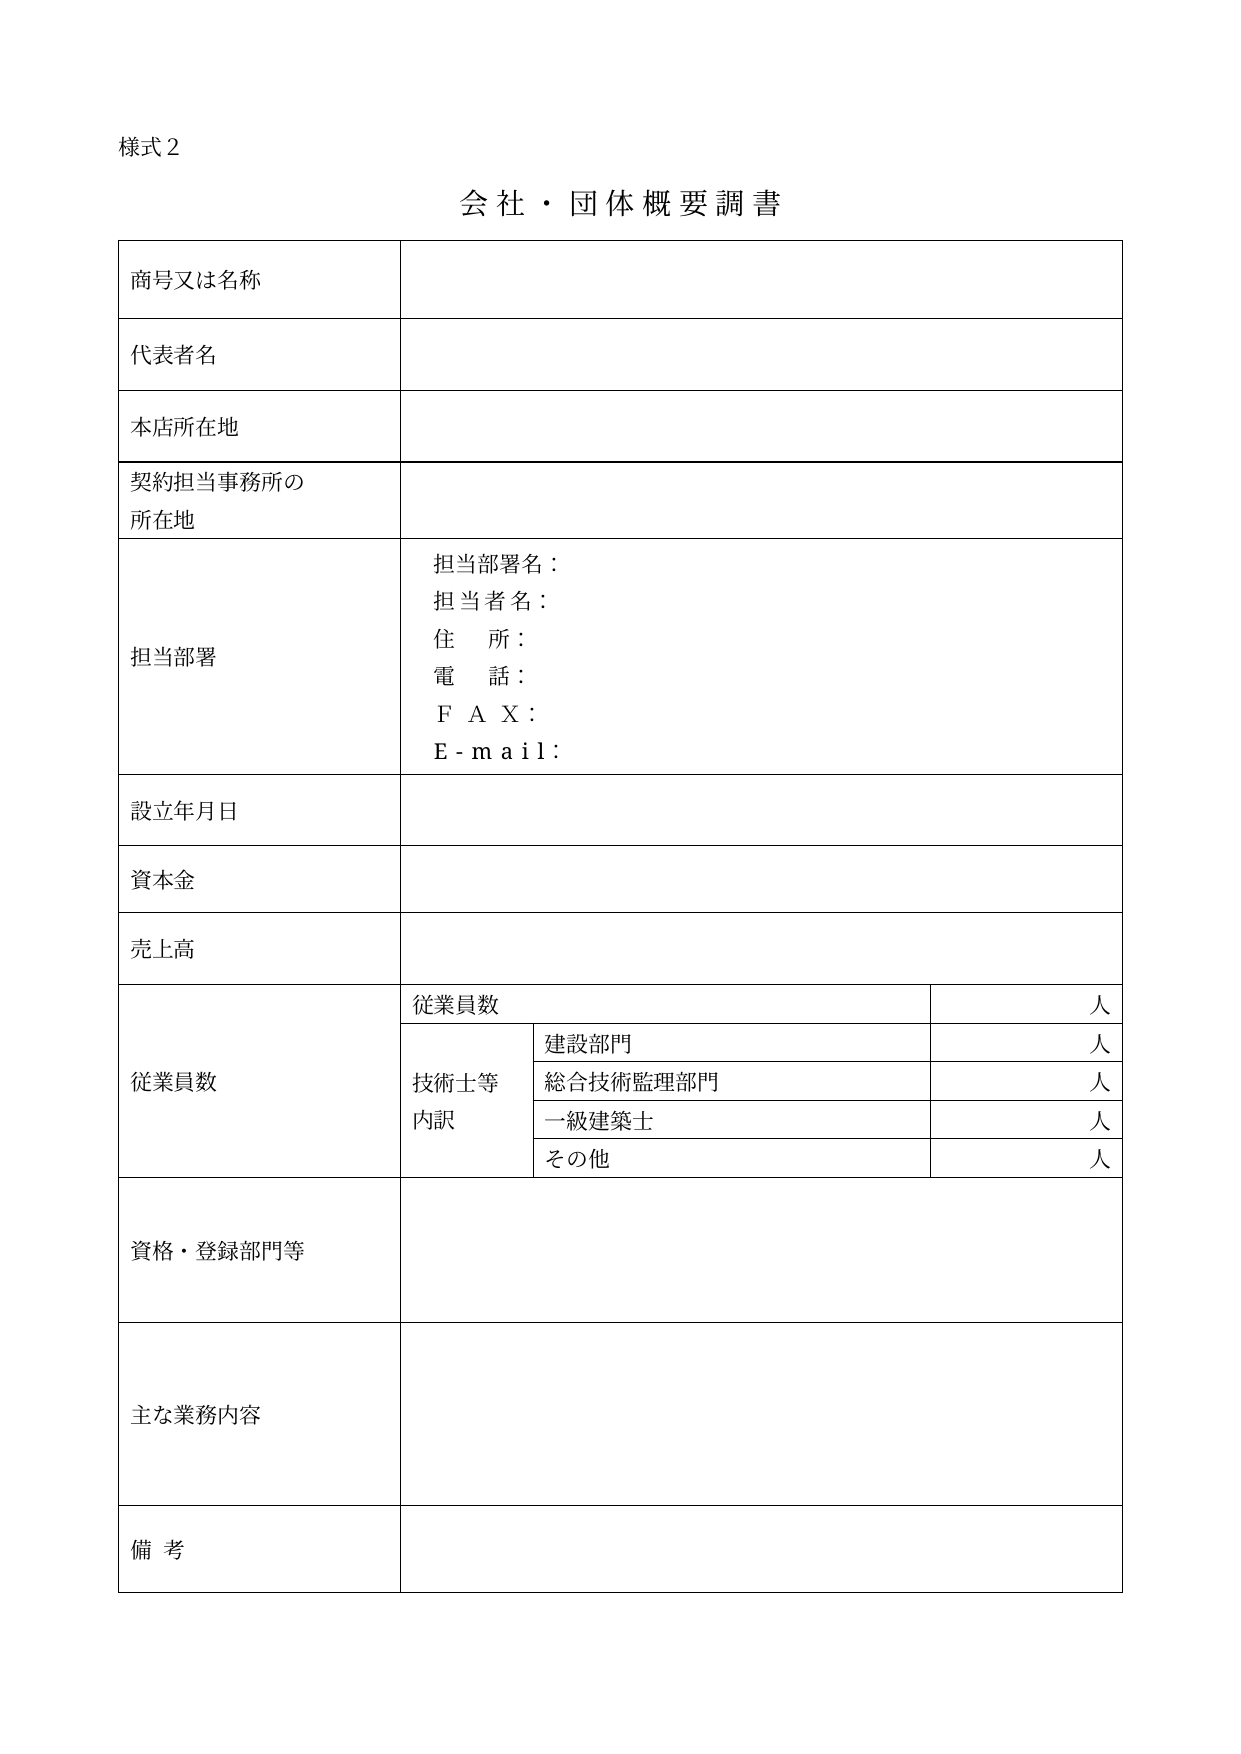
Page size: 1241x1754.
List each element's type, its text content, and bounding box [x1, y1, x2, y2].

table_cell その他 [534, 1139, 930, 1177]
table_cell 契約担当事務所の 所在地 [119, 463, 400, 537]
table_cell 担当部署 [119, 539, 400, 774]
table_cell 資格・登録部門等 [119, 1178, 400, 1322]
table_header [401, 241, 1122, 318]
table_cell 主な業務内容 [119, 1323, 400, 1504]
table_cell 技術士等 内訳 [401, 1024, 533, 1177]
table_cell 本店所在地 [119, 391, 400, 461]
table_cell 代表者名 [119, 319, 400, 389]
table_cell 人 [931, 1101, 1122, 1138]
table_cell 従業員数 [401, 985, 930, 1023]
table_cell 備 考 [119, 1506, 400, 1592]
table_cell [401, 913, 1122, 984]
table_cell [401, 1178, 1122, 1322]
table_cell 人 [931, 985, 1122, 1023]
table_cell 資本金 [119, 846, 400, 912]
table_cell 総合技術監理部門 [534, 1062, 930, 1100]
table_cell 一級建築士 [534, 1101, 930, 1138]
table_cell 人 [931, 1062, 1122, 1100]
table_cell 設立年月日 [119, 775, 400, 845]
table_cell [401, 463, 1122, 537]
table_cell 従業員数 [119, 985, 400, 1177]
table_cell [401, 1506, 1122, 1592]
table_cell 売上高 [119, 913, 400, 984]
table_cell [401, 775, 1122, 845]
table_cell 建設部門 [534, 1024, 930, 1061]
table_cell [401, 319, 1122, 389]
table_cell [401, 1323, 1122, 1504]
text 様式２ [118, 127, 1122, 164]
table_header 商号又は名称 [119, 241, 400, 318]
table_cell [401, 846, 1122, 912]
table_cell 人 [931, 1024, 1122, 1061]
table_cell 担当部署名： 担当者名： 住所： 電話： ＦＡＸ： E-mail： [401, 539, 1122, 774]
table_cell [401, 391, 1122, 461]
text 会 社 ・ 団 体 概 要 調 書 [118, 164, 1122, 239]
table_cell 人 [931, 1139, 1122, 1177]
